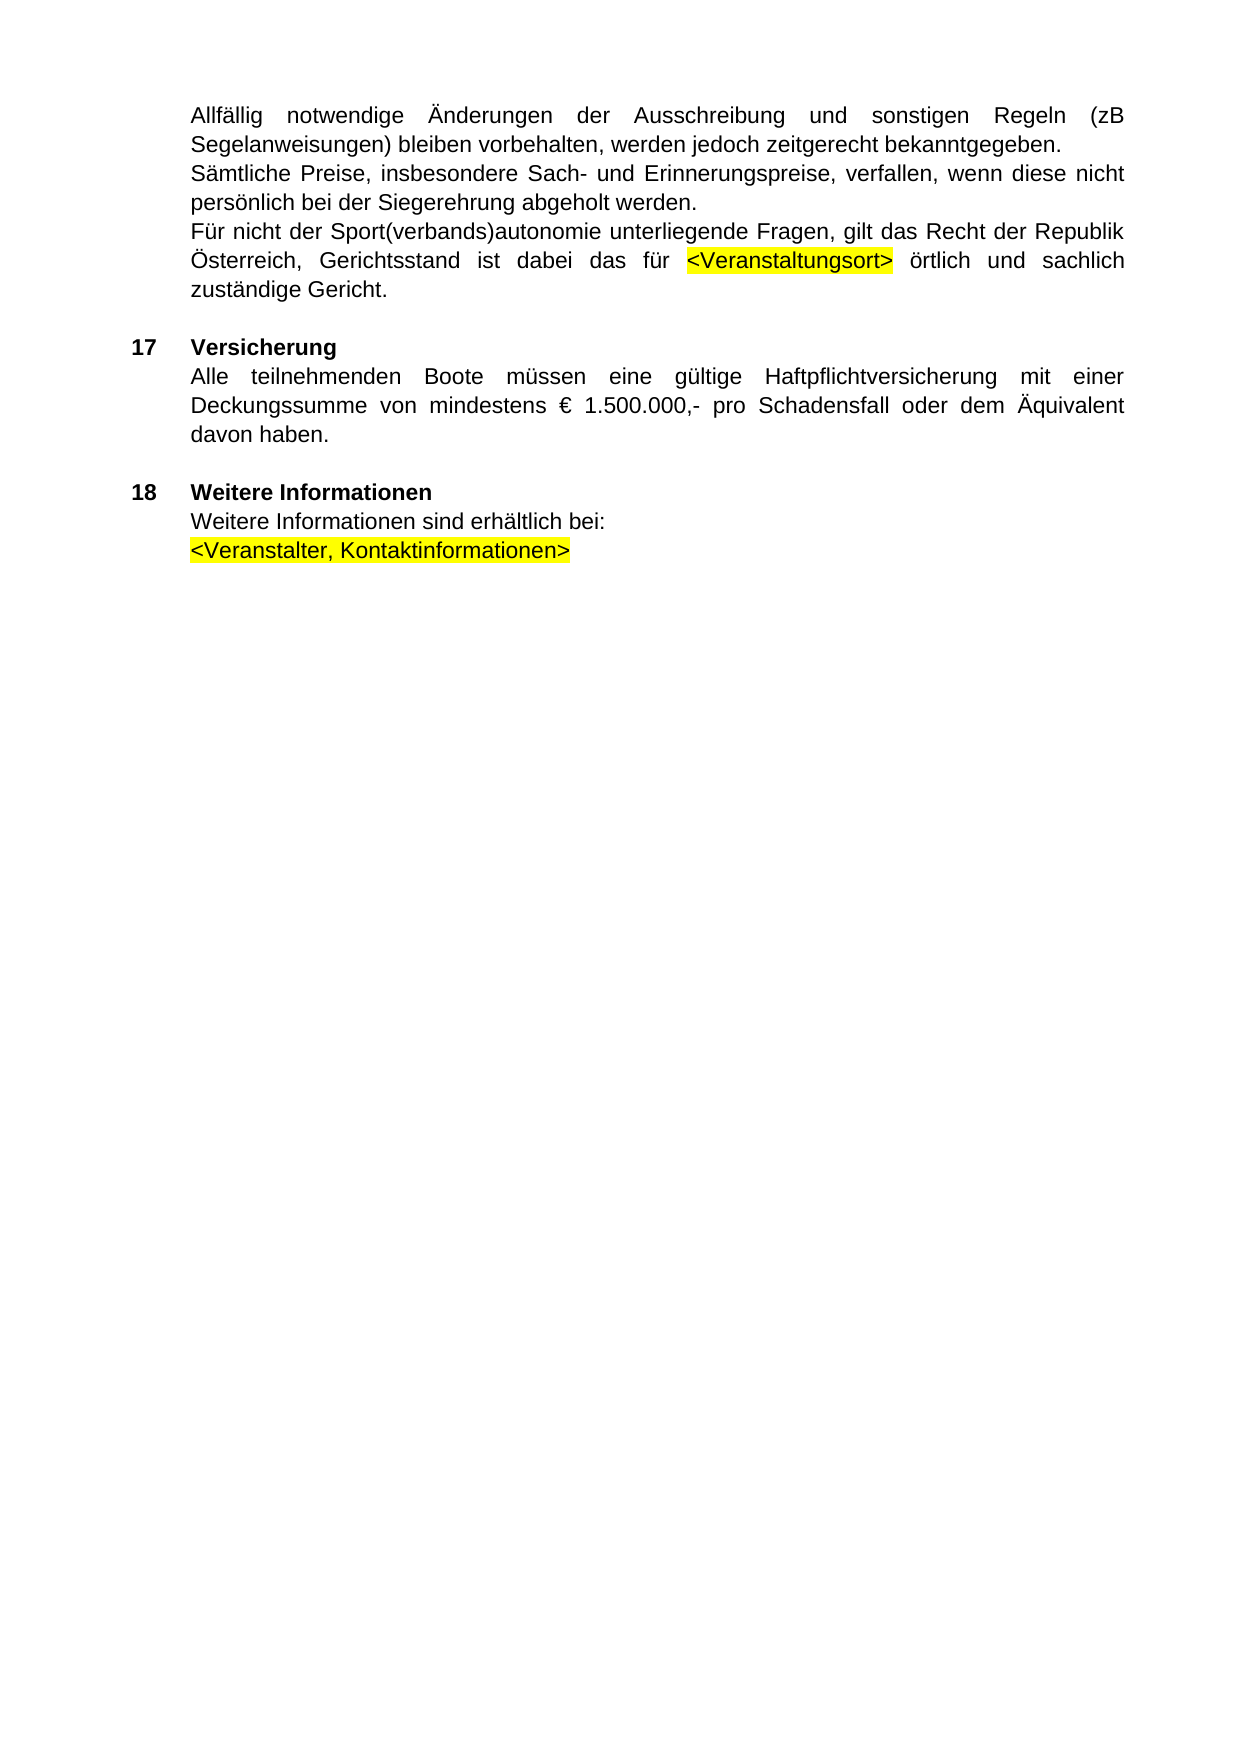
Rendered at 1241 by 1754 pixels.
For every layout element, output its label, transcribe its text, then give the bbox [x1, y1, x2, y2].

text Sämtliche Preise, insbesondere Sach- und Erinnerungspreise, verfallen, wenn diese nicht persönlich bei der Siegerehrung abgeholt werden. [190, 160, 1125, 216]
list Weitere Informationen Weitere Informationen sind erhältlich bei: <Veranstalter, Kontaktinformationen> [131, 479, 1125, 563]
list Versicherung Alle teilnehmenden Boote müssen eine gültige Haftpflichtversicherung mit einer Deckungssumme von mindestens € 1.500.000,- pro Schadensfall oder dem Äquivalent davon haben. [131, 334, 1125, 447]
text Allfällig notwendige Änderungen der Ausschreibung und sonstigen Regeln (zB Segelanweisungen) bleiben vorbehalten, werden jedoch zeitgerecht bekanntgegeben. [190, 102, 1125, 158]
text Für nicht der Sport(verbands)autonomie unterliegende Fragen, gilt das Recht der Republik Österreich, Gerichtsstand ist dabei das für <Veranstaltungsort> örtlich und sachlich zuständige Gericht. [190, 218, 1125, 303]
